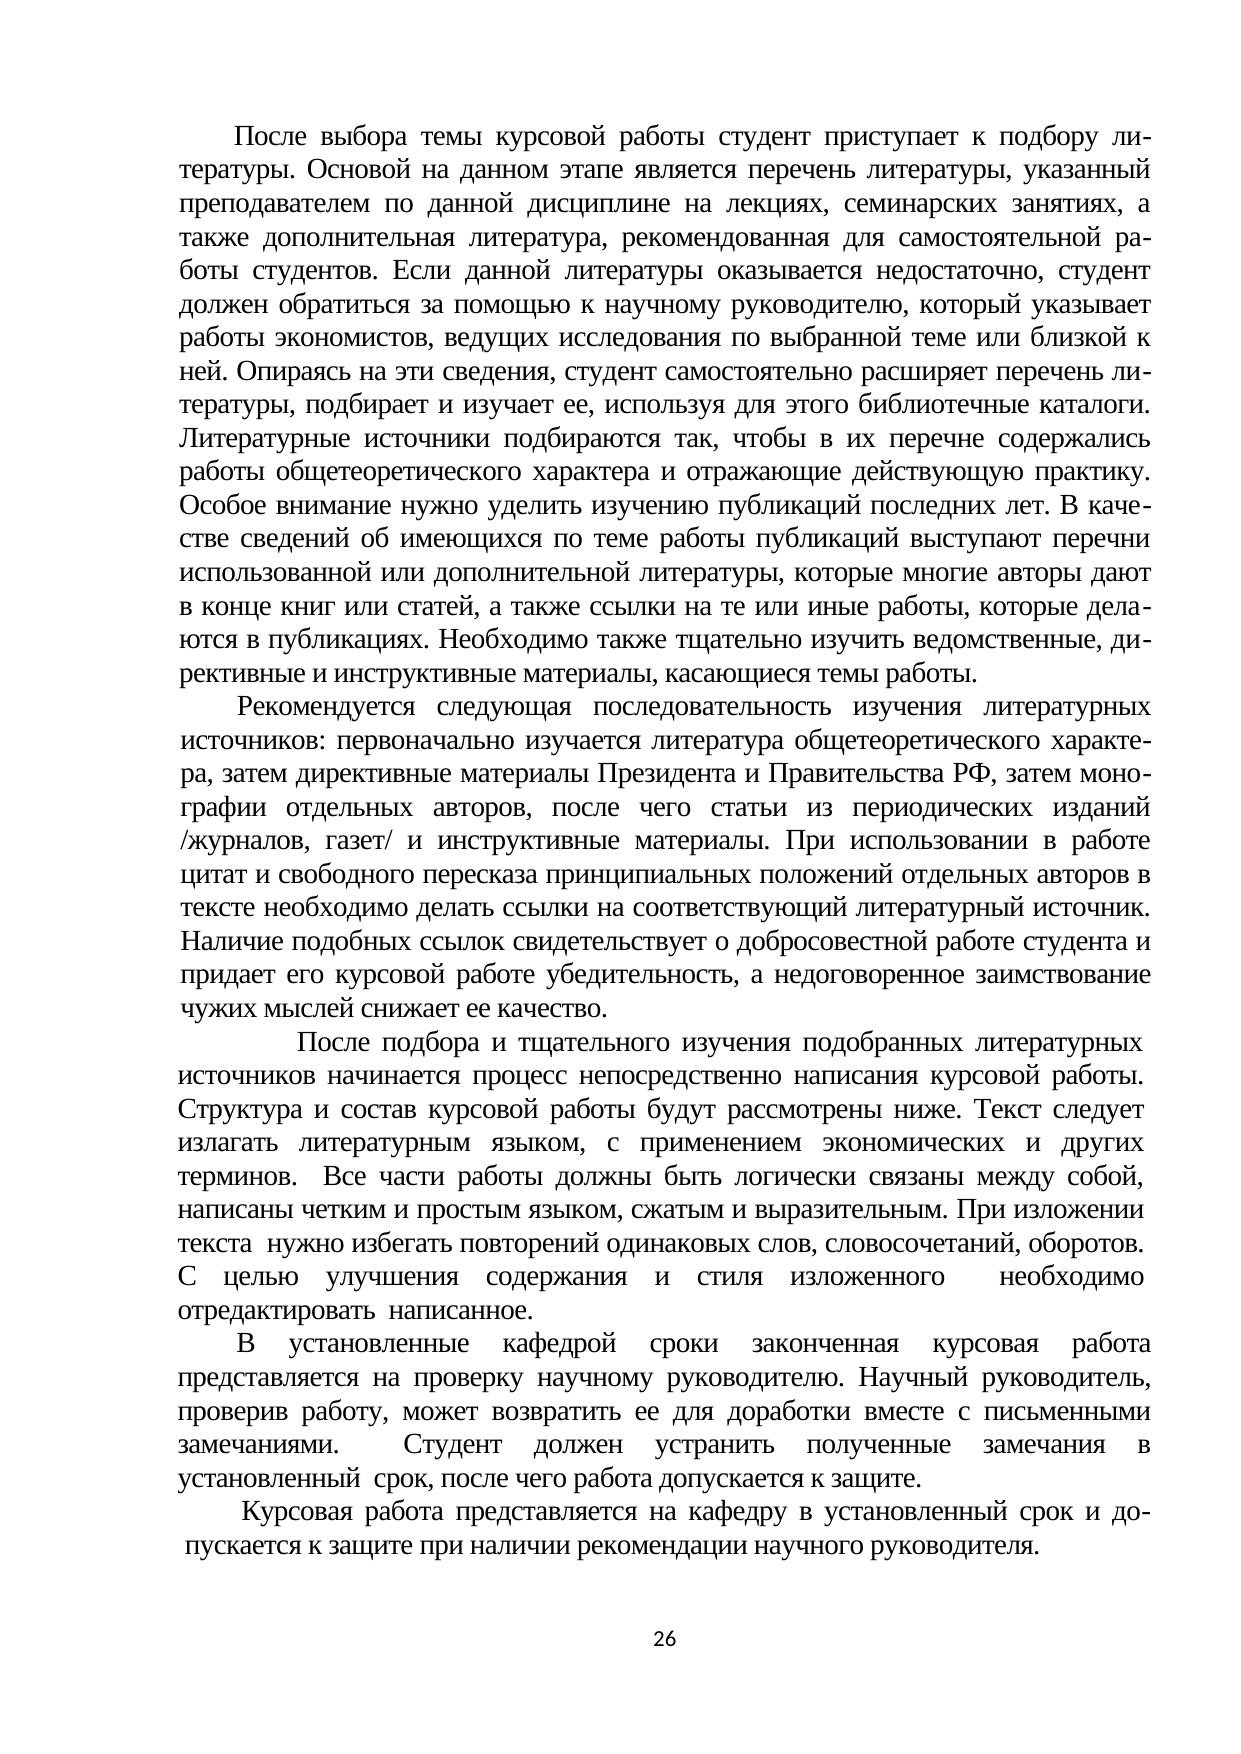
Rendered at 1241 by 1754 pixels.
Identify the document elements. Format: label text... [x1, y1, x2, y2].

text Курсовая работа представляется на кафедру в установленный срок и допускается к защите при наличии рекомендации научного руководителя. [184, 1493, 1151, 1560]
text После подбора и тщательного изучения подобранных литературных источников начинается процесс непосредственно написания курсовой работы. Структура и состав курсовой работы будут рассмотрены ниже. Текст следует излагать литературным языком, с применением экономических и других терминов. Все части работы должны быть логически связаны между собой, написаны четким и простым языком, сжатым и выразительным. При изложении текста нужно избегать повторений одинаковых слов, словосочетаний, оборотов. С целью улучшения содержания и стиля изложенного необходимо отредактировать написанное. [177, 1024, 1145, 1326]
text Рекомендуется следующая последовательность изучения литературных источников: первоначально изучается литература общетеоретического характера, затем директивные материалы Президента и Правительства РФ, затем монографии отдельных авторов, после чего статьи из периодических изданий /журналов, газет/ и инструктивные материалы. При использовании в работе цитат и свободного пересказа принципиальных положений отдельных авторов в тексте необходимо делать ссылки на соответствующий литературный источник. Наличие подобных ссылок свидетельствует о добросовестной работе студента и придает его курсовой работе убедительность, а недоговоренное заимствование чужих мыслей снижает ее качество. [180, 688, 1152, 1024]
text После выбора темы курсовой работы студент приступает к подбору литературы. Основой на данном этапе является перечень литературы, указанный преподавателем по данной дисциплине на лекциях, семинарских занятиях, а также дополнительная литература, рекомендованная для самостоятельной работы студентов. Если данной литературы оказывается недостаточно, студент должен обратиться за помощью к научному руководителю, который указывает работы экономистов, ведущих исследования по выбранной теме или близкой к ней. Опираясь на эти сведения, студент самостоятельно расширяет перечень литературы, подбирает и изучает ее, используя для этого библиотечные каталоги. Литературные источники подбираются так, чтобы в их перечне содержались работы общетеоретического характера и отражающие действующую практику. Особое внимание нужно уделить изучению публикаций последних лет. В качестве сведений об имеющихся по теме работы публикаций выступают перечни использованной или дополнительной литературы, которые многие авторы дают в конце книг или статей, а также ссылки на те или иные работы, которые делаются в публикациях. Необходимо также тщательно изучить ведомственные, директивные и инструктивные материалы, касающиеся темы работы. [179, 118, 1152, 688]
text В установленные кафедрой сроки законченная курсовая работа представляется на проверку научному руководителю. Научный руководитель, проверив работу, может возвратить ее для доработки вместе с письменными замечаниями. Студент должен устранить полученные замечания в установленный срок, после чего работа допускается к защите. [177, 1326, 1152, 1493]
